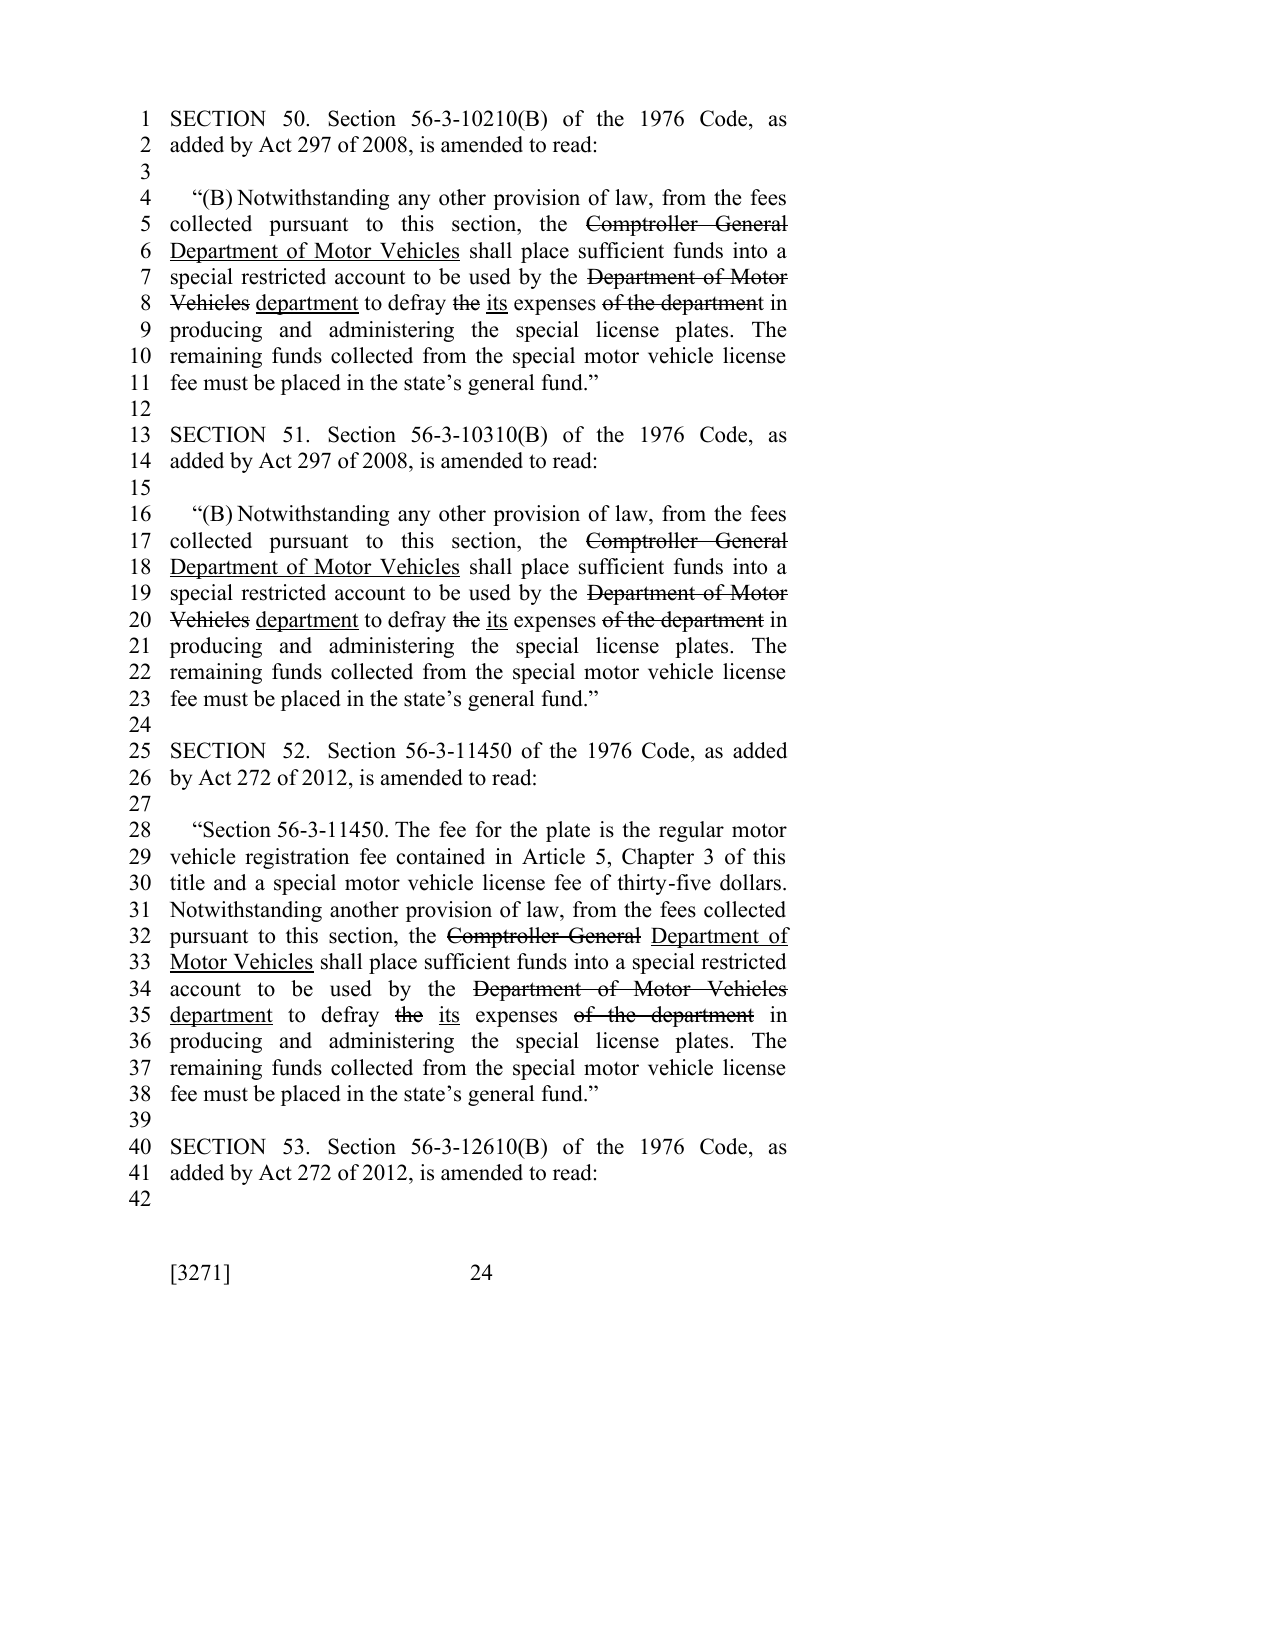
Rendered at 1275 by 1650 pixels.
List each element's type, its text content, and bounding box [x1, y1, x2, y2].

text SECTION 50. Section 56-3-10210(B) of the 1976 Code, as added by Act 297 of 2008, is amended to read: [169, 105, 787, 158]
text SECTION 53. Section 56-3-12610(B) of the 1976 Code, as added by Act 272 of 2012, is amended to read: [169, 1133, 787, 1186]
text SECTION 51. Section 56-3-10310(B) of the 1976 Code, as added by Act 297 of 2008, is amended to read: [169, 421, 787, 474]
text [169, 184, 787, 395]
text SECTION 52. Section 56-3-11450 of the 1976 Code, as added by Act 272 of 2012, is amended to read: [169, 737, 787, 790]
text “Section 56-3-11450. The fee for the plate is the regular motor vehicle registration fee contained in Article 5, Chapter 3 of this title and a special motor vehicle license fee of thirty-five dollars. Notwithstanding another provision of law, from the fees collected pursuant to this section, the Comptroller General Department of Motor Vehicles shall place sufficient funds into a special restricted account to be used by the Department of Motor Vehicles department to defray the its expenses of the department in producing and administering the special license plates. The remaining funds collected from the special motor vehicle license fee must be placed in the state’s general fund.” [169, 817, 787, 1106]
